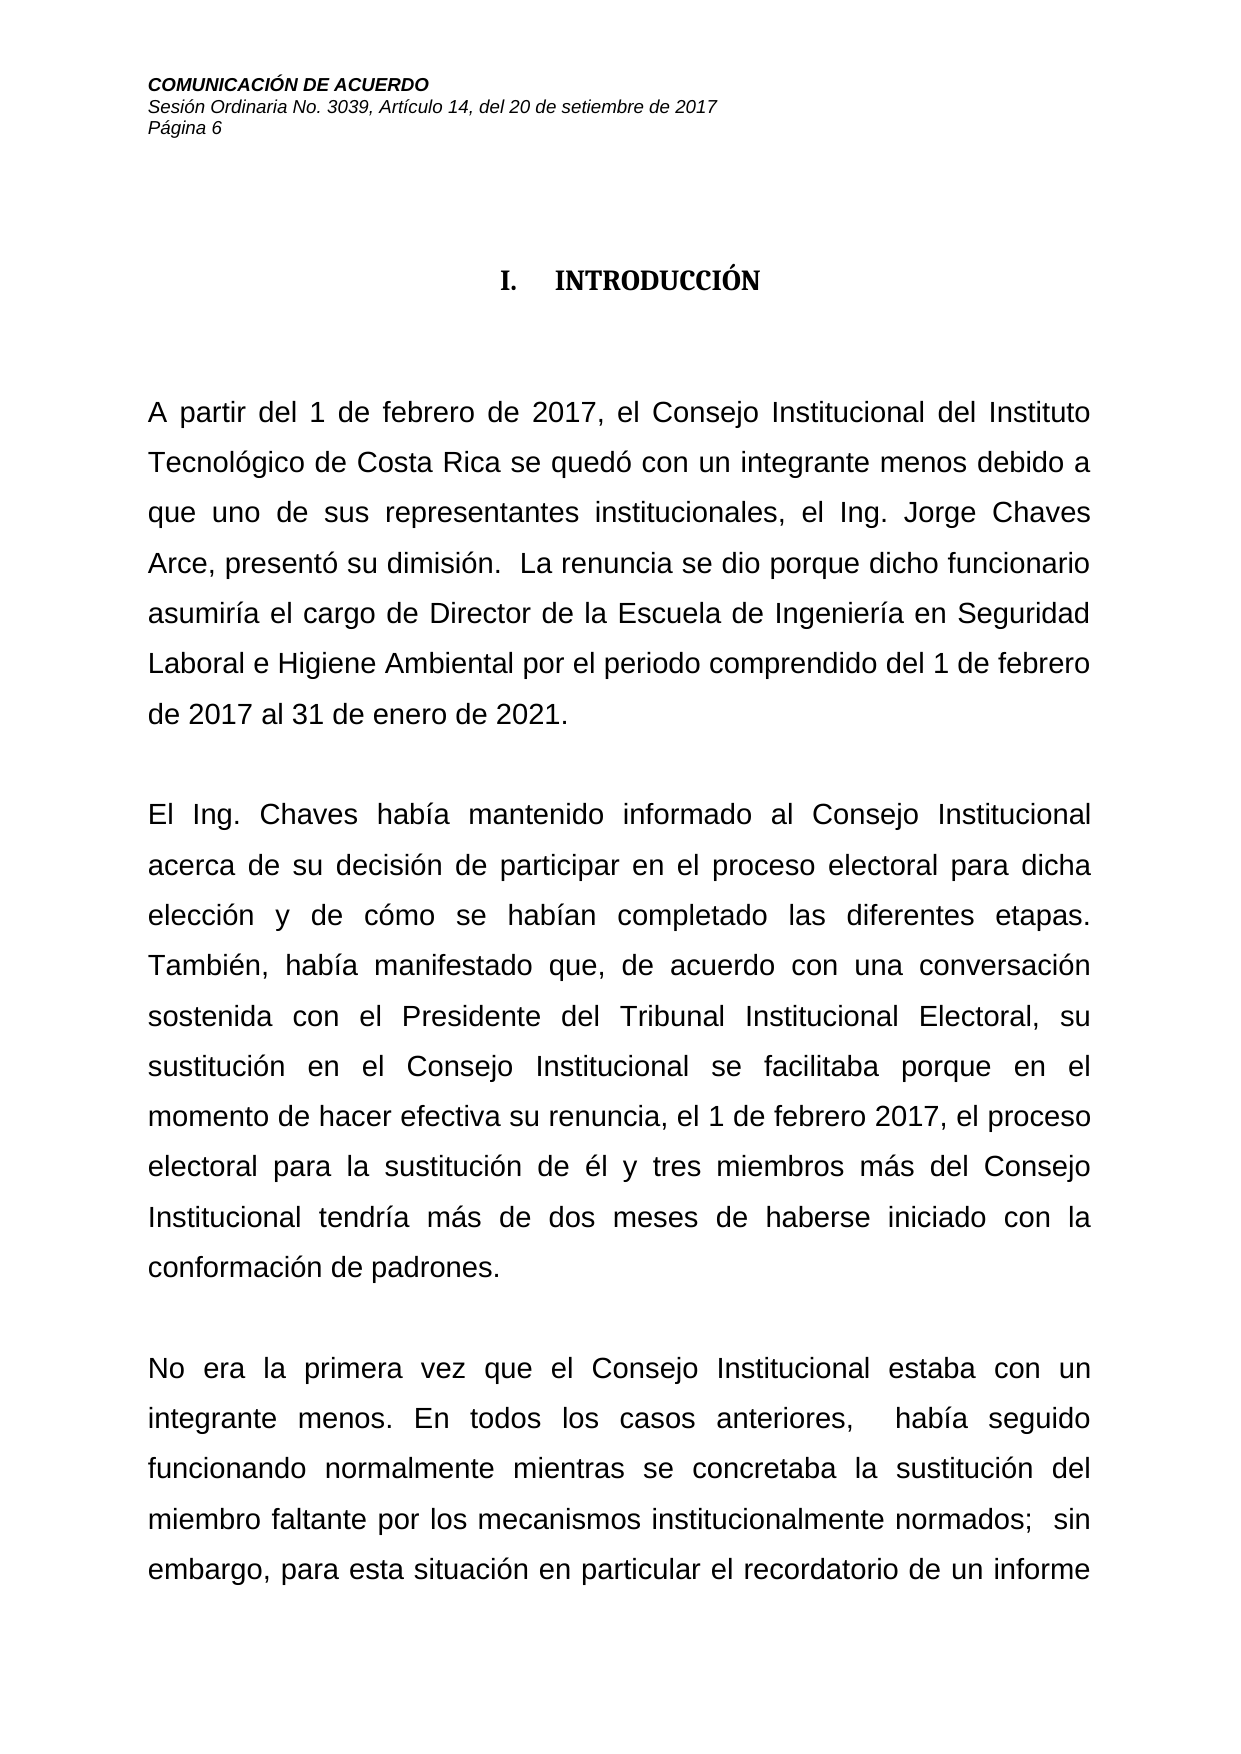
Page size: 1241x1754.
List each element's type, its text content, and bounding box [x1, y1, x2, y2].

list INTRODUCCIÓN [185, 264, 1092, 298]
text El Ing. Chaves había mantenido informado al Consejo Institucional acerca de su decisión de participar en el proceso electoral para dicha elección y de cómo se habían completado las diferentes etapas. También, había manifestado que, de acuerdo con una conversación sostenida con el Presidente del Tribunal Institucional Electoral, su sustitución en el Consejo Institucional se facilitaba porque en el momento de hacer efectiva su renuncia, el 1 de febrero 2017, el proceso electoral para la sustitución de él y tres miembros más del Consejo Institucional tendría más de dos meses de haberse iniciado con la conformación de padrones. [148, 797, 1092, 1284]
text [148, 1351, 1092, 1586]
text A partir del 1 de febrero de 2017, el Consejo Institucional del Instituto Tecnológico de Costa Rica se quedó con un integrante menos debido a que uno de sus representantes institucionales, el Ing. Jorge Chaves Arce, presentó su dimisión. La renuncia se dio porque dicho funcionario asumiría el cargo de Director de la Escuela de Ingeniería en Seguridad Laboral e Higiene Ambiental por el periodo comprendido del 1 de febrero de 2017 al 31 de enero de 2021. [148, 395, 1092, 730]
